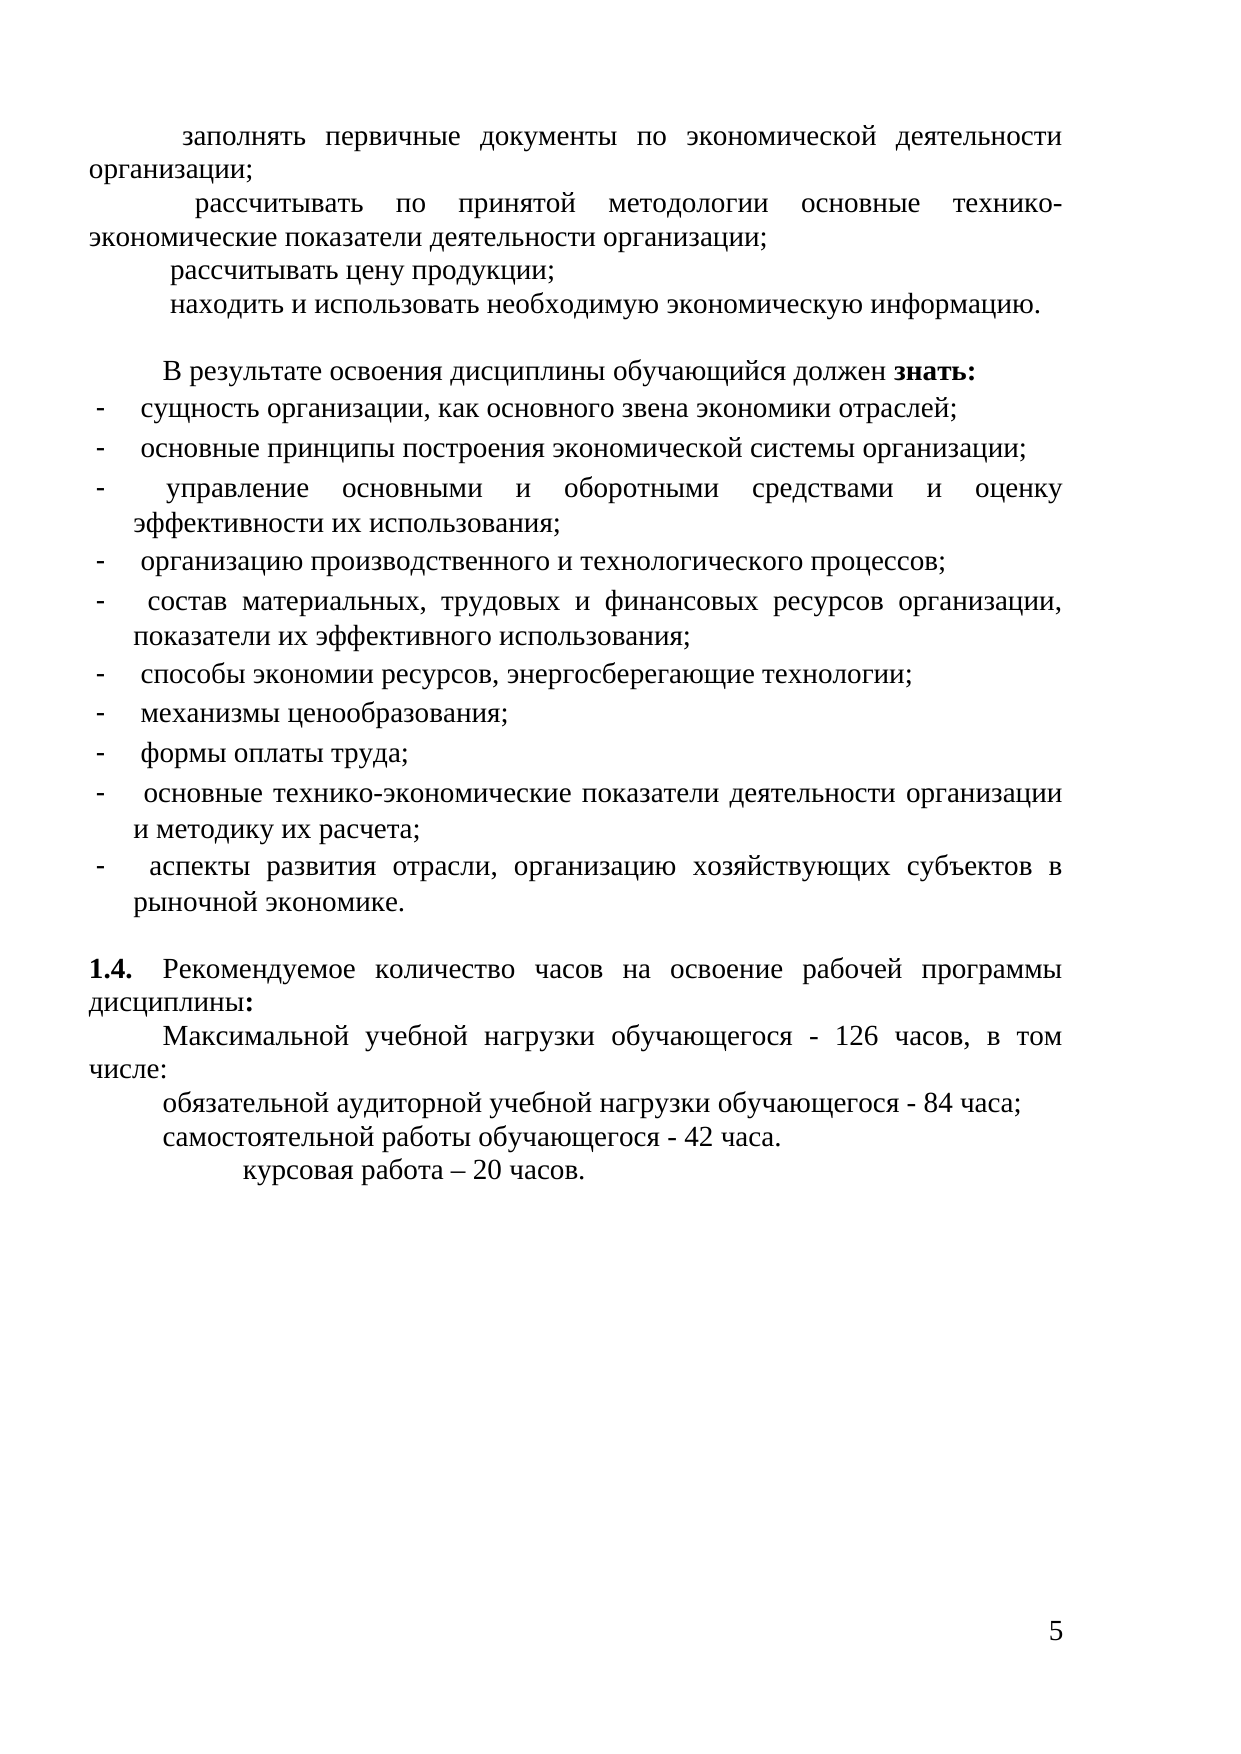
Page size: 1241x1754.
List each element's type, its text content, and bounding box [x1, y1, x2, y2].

list Рекомендуемое количество часов на освоение рабочей программы дисциплины: [89, 951, 1063, 1018]
text обязательной аудиторной учебной нагрузки обучающегося - 84 часа; [89, 1085, 1063, 1119]
text рассчитывать цену продукции; [89, 252, 1063, 286]
list организацию производственного и технологического процессов; [96, 539, 1063, 579]
list основные принципы построения экономической системы организации; [96, 426, 1063, 466]
list механизмы ценообразования; [96, 692, 1063, 731]
text В результате освоения дисциплины обучающийся должен знать: [89, 353, 1063, 386]
text курсовая работа – 20 часов. [89, 1152, 1063, 1186]
text находить и использовать необходимую экономическую информацию. [89, 286, 1063, 319]
list основные технико-экономические показатели деятельности организации и методику их расчета; [96, 771, 1063, 844]
list управление основными и оборотными средствами и оценку эффективности их использования; [96, 466, 1063, 539]
list состав материальных, трудовых и финансовых ресурсов организации, показатели их эффективного использования; [96, 579, 1063, 652]
text Максимальной учебной нагрузки обучающегося - 126 часов, в том числе: [89, 1018, 1063, 1085]
list аспекты развития отрасли, организацию хозяйствующих субъектов в рыночной экономике. [96, 844, 1063, 917]
list способы экономии ресурсов, энергосберегающие технологии; [96, 652, 1063, 692]
text рассчитывать по принятой методологии основные технико-экономические показатели деятельности организации; [89, 185, 1063, 252]
list формы оплаты труда; [96, 731, 1063, 771]
list сущность организации, как основного звена экономики отраслей; [96, 386, 1063, 426]
text самостоятельной работы обучающегося - 42 часа. [89, 1119, 1063, 1152]
text заполнять первичные документы по экономической деятельности организации; [89, 118, 1063, 185]
